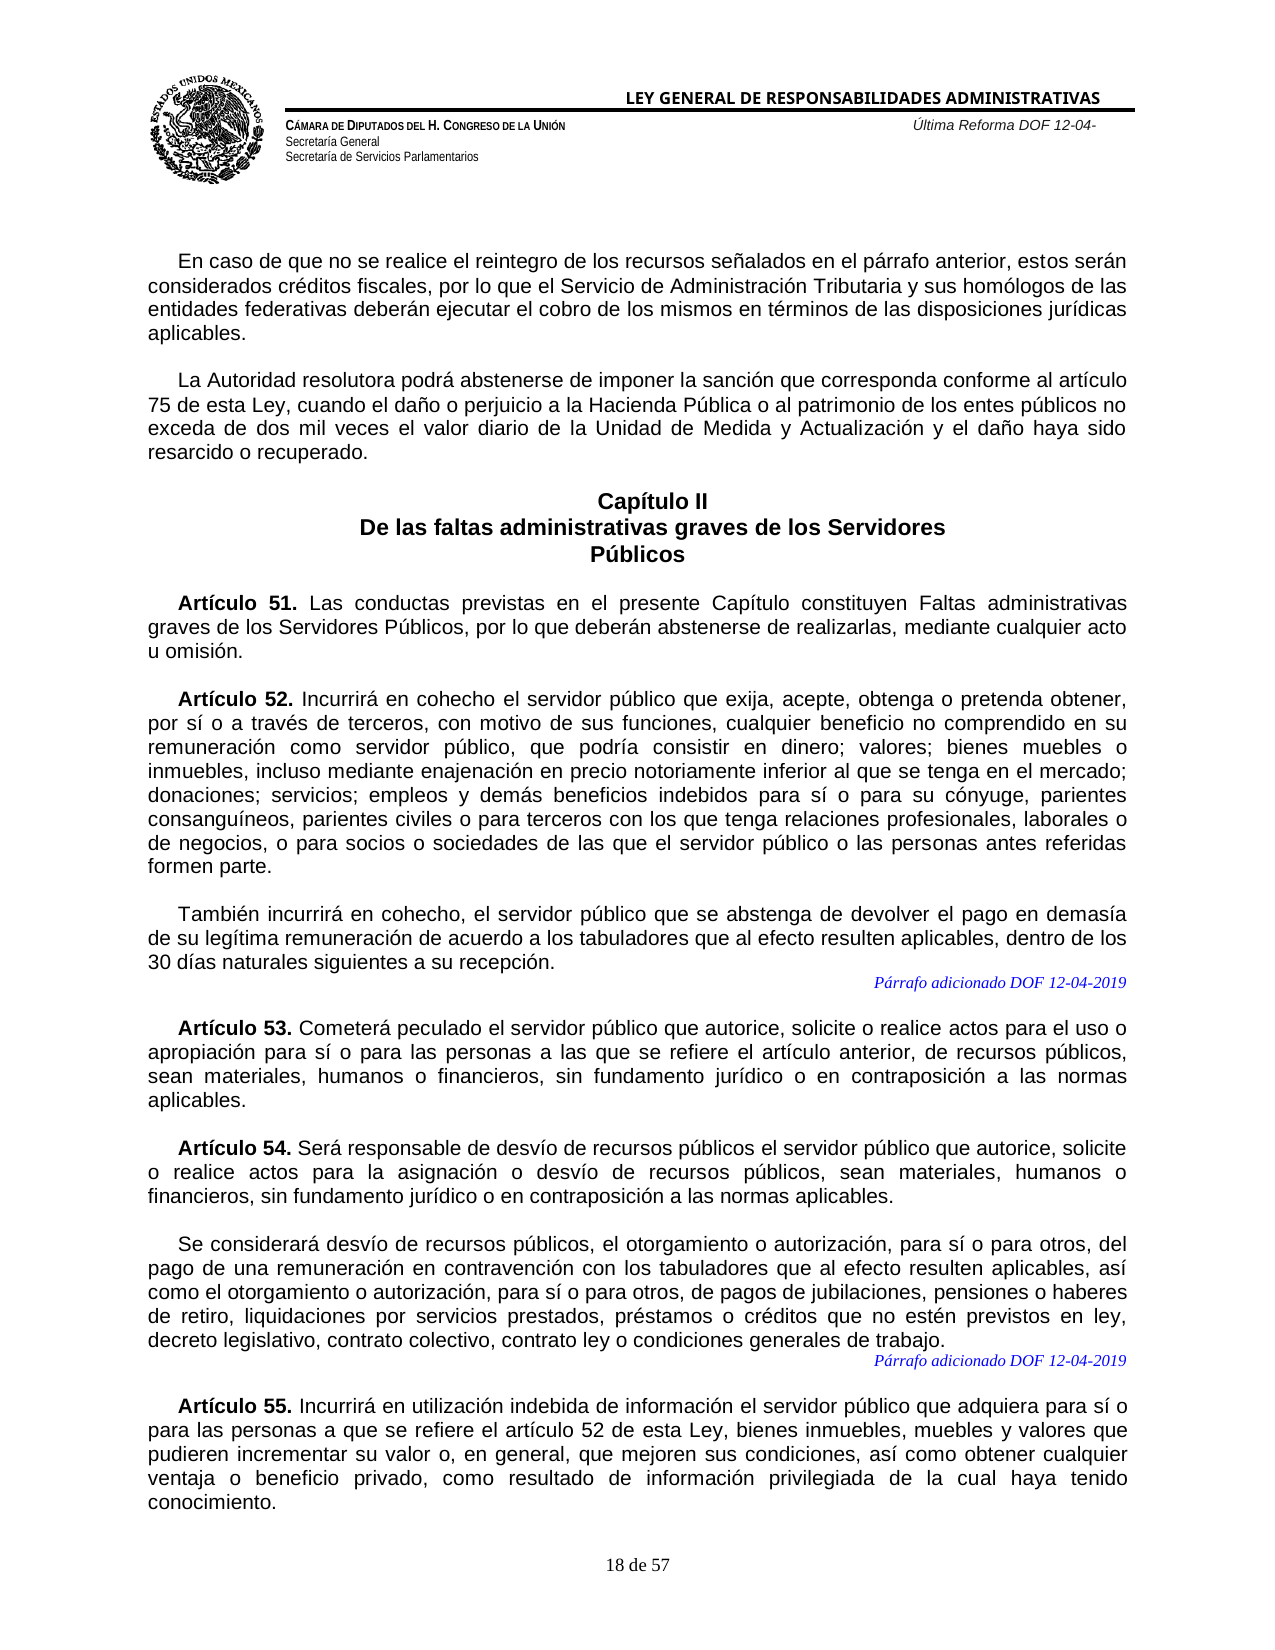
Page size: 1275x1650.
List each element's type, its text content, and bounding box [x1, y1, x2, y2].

text Artículo 51. Las conductas previstas en el presente Capítulo constituyen Faltas administrativas graves de los Servidores Públicos, por lo que deberán abstenerse de realizarlas, mediante cualquier acto u omisión. [148, 591, 1127, 663]
text Párrafo adicionado DOF 12-04-2019 [148, 973, 1128, 992]
text En caso de que no se realice el reintegro de los recursos señalados en el párrafo anterior, estos serán considerados créditos fiscales, por lo que el Servicio de Administración Tributaria y sus homólogos de las entidades federativas deberán ejecutar el cobro de los mismos en términos de las disposiciones jurídicas aplicables. [148, 250, 1127, 345]
text La Autoridad resolutora podrá abstenerse de imponer la sanción que corresponda conforme al artículo 75 de esta Ley, cuando el daño o perjuicio a la Hacienda Pública o al patrimonio de los entes públicos no exceda de dos mil veces el valor diario de la Unidad de Medida y Actualización y el daño haya sido resarcido o recuperado. [148, 369, 1127, 464]
text Se considerará desvío de recursos públicos, el otorgamiento o autorización, para sí o para otros, del pago de una remuneración en contravención con los tabuladores que al efecto resulten aplicables, así como el otorgamiento o autorización, para sí o para otros, de pagos de jubilaciones, pensiones o haberes de retiro, liquidaciones por servicios prestados, préstamos o créditos que no estén previstos en ley, decreto legislativo, contrato colectivo, contrato ley o condiciones generales de trabajo. [148, 1232, 1127, 1351]
text Artículo 53. Cometerá peculado el servidor público que autorice, solicite o realice actos para el uso o apropiación para sí o para las personas a las que se refiere el artículo anterior, de recursos públicos, sean materiales, humanos o financieros, sin fundamento jurídico o en contraposición a las normas aplicables. [148, 1016, 1127, 1112]
picture [147, 73, 265, 185]
text También incurrirá en cohecho, el servidor público que se abstenga de devolver el pago en demasía de su legítima remuneración de acuerdo a los tabuladores que al efecto resulten aplicables, dentro de los 30 días naturales siguientes a su recepción. [148, 902, 1127, 973]
text Párrafo adicionado DOF 12-04-2019 [148, 1351, 1128, 1370]
subtitle Capítulo II [192, 488, 1083, 514]
text De las faltas administrativas graves de los Servidores Públicos [293, 514, 981, 567]
text Artículo 54. Será responsable de desvío de recursos públicos el servidor público que autorice, solicite o realice actos para la asignación o desvío de recursos públicos, sean materiales, humanos o financieros, sin fundamento jurídico o en contraposición a las normas aplicables. [148, 1136, 1127, 1208]
text Artículo 55. Incurrirá en utilización indebida de información el servidor público que adquiera para sí o para las personas a que se refiere el artículo 52 de esta Ley, bienes inmuebles, muebles y valores que pudieren incrementar su valor o, en general, que mejoren sus condiciones, así como obtener cualquier ventaja o beneficio privado, como resultado de información privilegiada de la cual haya tenido conocimiento. [148, 1394, 1128, 1514]
text Artículo 52. Incurrirá en cohecho el servidor público que exija, acepte, obtenga o pretenda obtener, por sí o a través de terceros, con motivo de sus funciones, cualquier beneficio no comprendido en su remuneración como servidor público, que podría consistir en dinero; valores; bienes muebles o inmuebles, incluso mediante enajenación en precio notoriamente inferior al que se tenga en el mercado; donaciones; servicios; empleos y demás beneficios indebidos para sí o para su cónyuge, parientes consanguíneos, parientes civiles o para terceros con los que tenga relaciones profesionales, laborales o de negocios, o para socios o sociedades de las que el servidor público o las personas antes referidas formen parte. [148, 687, 1127, 878]
